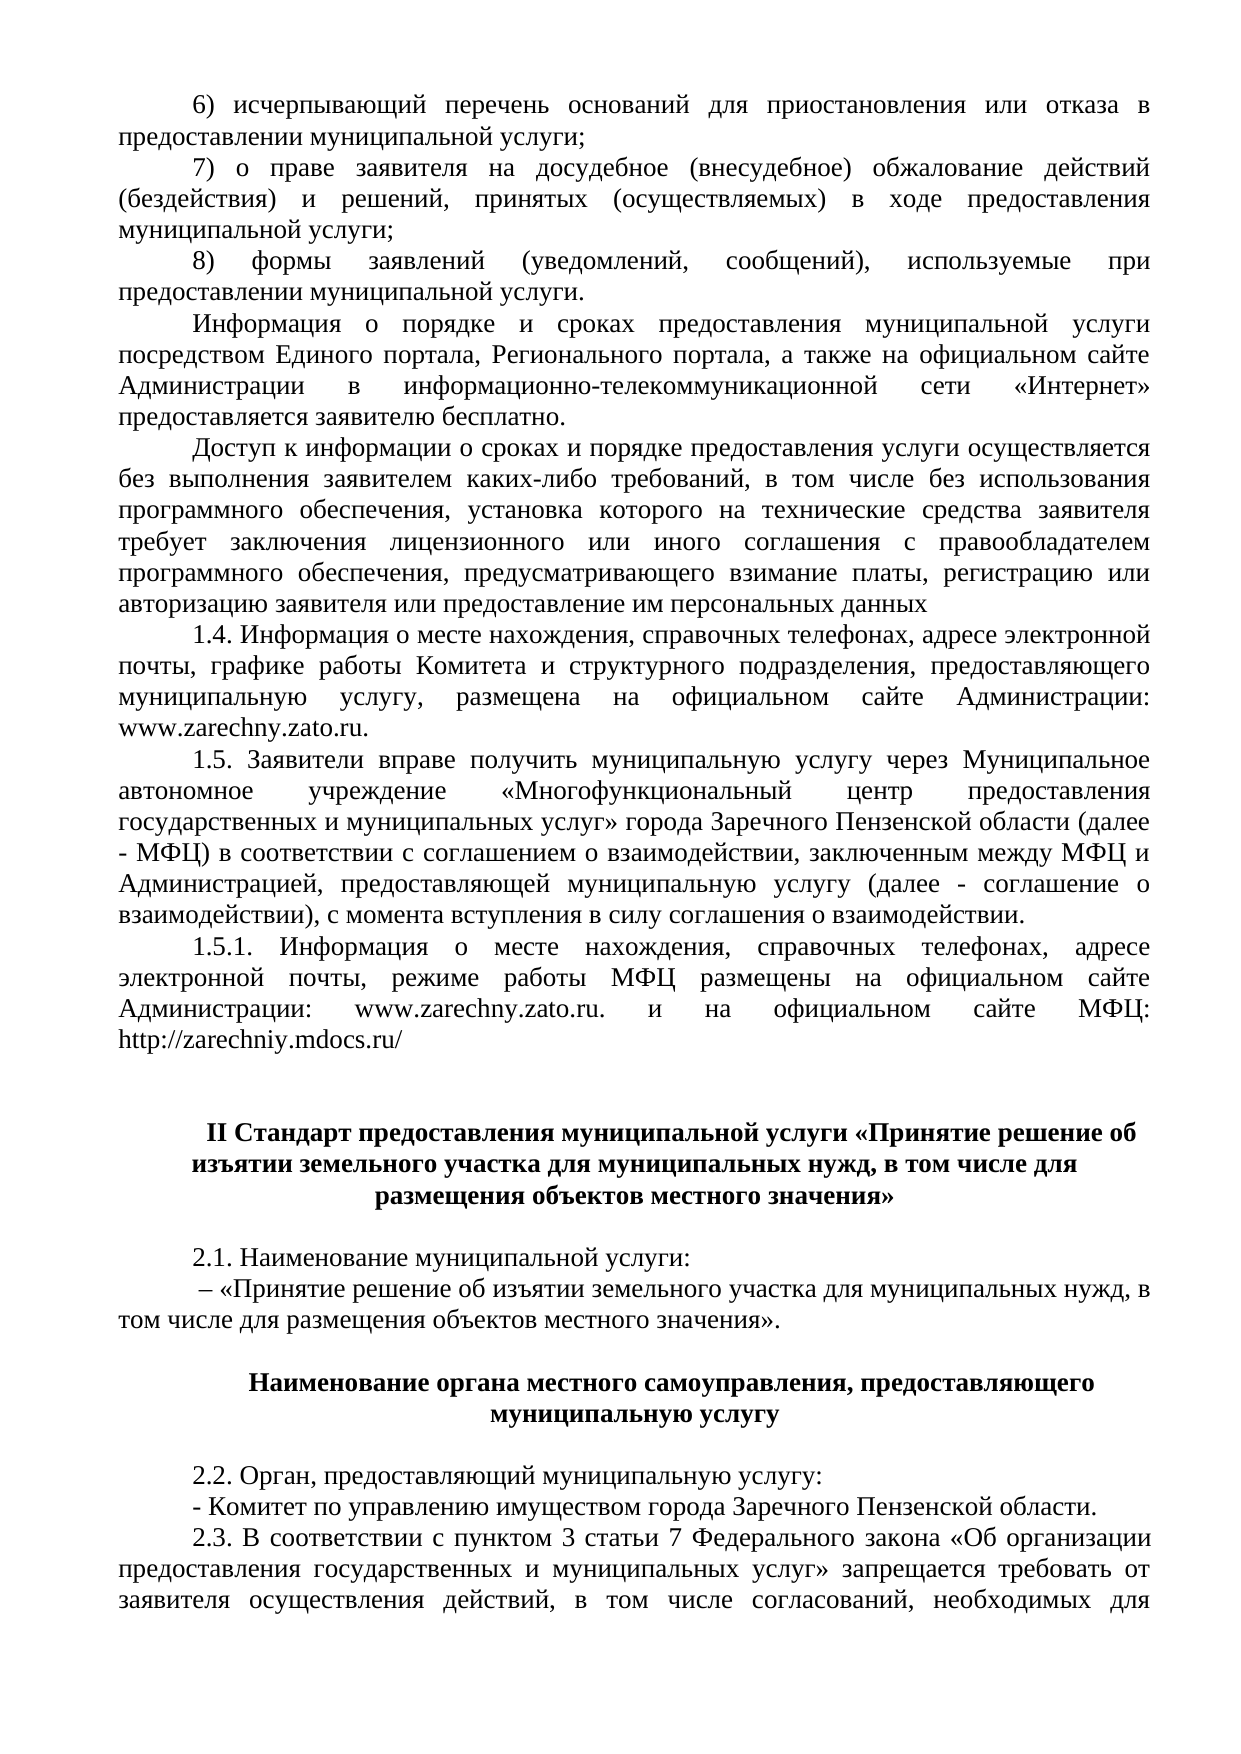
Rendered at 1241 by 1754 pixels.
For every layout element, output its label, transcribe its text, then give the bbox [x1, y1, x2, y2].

text Доступ к информации о сроках и порядке предоставления услуги осуществляется без выполнения заявителем каких-либо требований, в том числе без использования программного обеспечения, установка которого на технические средства заявителя требует заключения лицензионного или иного соглашения с правообладателем программного обеспечения, предусматривающего взимание платы, регистрацию или авторизацию заявителя или предоставление им персональных данных [118, 431, 1152, 618]
text - Комитет по управлению имуществом города Заречного Пензенской области. [118, 1490, 1152, 1521]
text 1.4. Информация о месте нахождения, справочных телефонах, адресе электронной почты, графике работы Комитета и структурного подразделения, предоставляющего муниципальную услугу, размещена на официальном сайте Администрации: www.zarechny.zato.ru. [118, 618, 1152, 743]
text Наименование органа местного самоуправления, предоставляющего муниципальную услугу [118, 1366, 1152, 1428]
text II Стандарт предоставления муниципальной услуги «Принятие решение об изъятии земельного участка для муниципальных нужд, в том числе для размещения объектов местного значения» [118, 1116, 1152, 1210]
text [118, 1521, 1152, 1615]
text 1.5.1. Информация о месте нахождения, справочных телефонах, адресе электронной почты, режиме работы МФЦ размещены на официальном сайте Администрации: www.zarechny.zato.ru. и на официальном сайте МФЦ: http://zarechniy.mdocs.ru/ [118, 929, 1152, 1054]
text 2.2. Орган, предоставляющий муниципальную услугу: [118, 1459, 1152, 1490]
text 6) исчерпывающий перечень оснований для приостановления или отказа в предоставлении муниципальной услуги; [118, 89, 1152, 151]
text 1.5. Заявители вправе получить муниципальную услугу через Муниципальное автономное учреждение «Многофункциональный центр предоставления государственных и муниципальных услуг» города Заречного Пензенской области (далее - МФЦ) в соответствии с соглашением о взаимодействии, заключенным между МФЦ и Администрацией, предоставляющей муниципальную услугу (далее - соглашение о взаимодействии), с момента вступления в силу соглашения о взаимодействии. [118, 743, 1152, 929]
text 7) о праве заявителя на досудебное (внесудебное) обжалование действий (бездействия) и решений, принятых (осуществляемых) в ходе предоставления муниципальной услуги; [118, 151, 1152, 244]
text Информация о порядке и сроках предоставления муниципальной услуги посредством Единого портала, Регионального портала, а также на официальном сайте Администрации в информационно-телекоммуникационной сети «Интернет» предоставляется заявителю бесплатно. [118, 307, 1152, 431]
text 2.1. Наименование муниципальной услуги: [118, 1241, 1152, 1272]
text – «Принятие решение об изъятии земельного участка для муниципальных нужд, в том числе для размещения объектов местного значения». [118, 1272, 1152, 1334]
text 8) формы заявлений (уведомлений, сообщений), используемые при предоставлении муниципальной услуги. [118, 244, 1152, 307]
